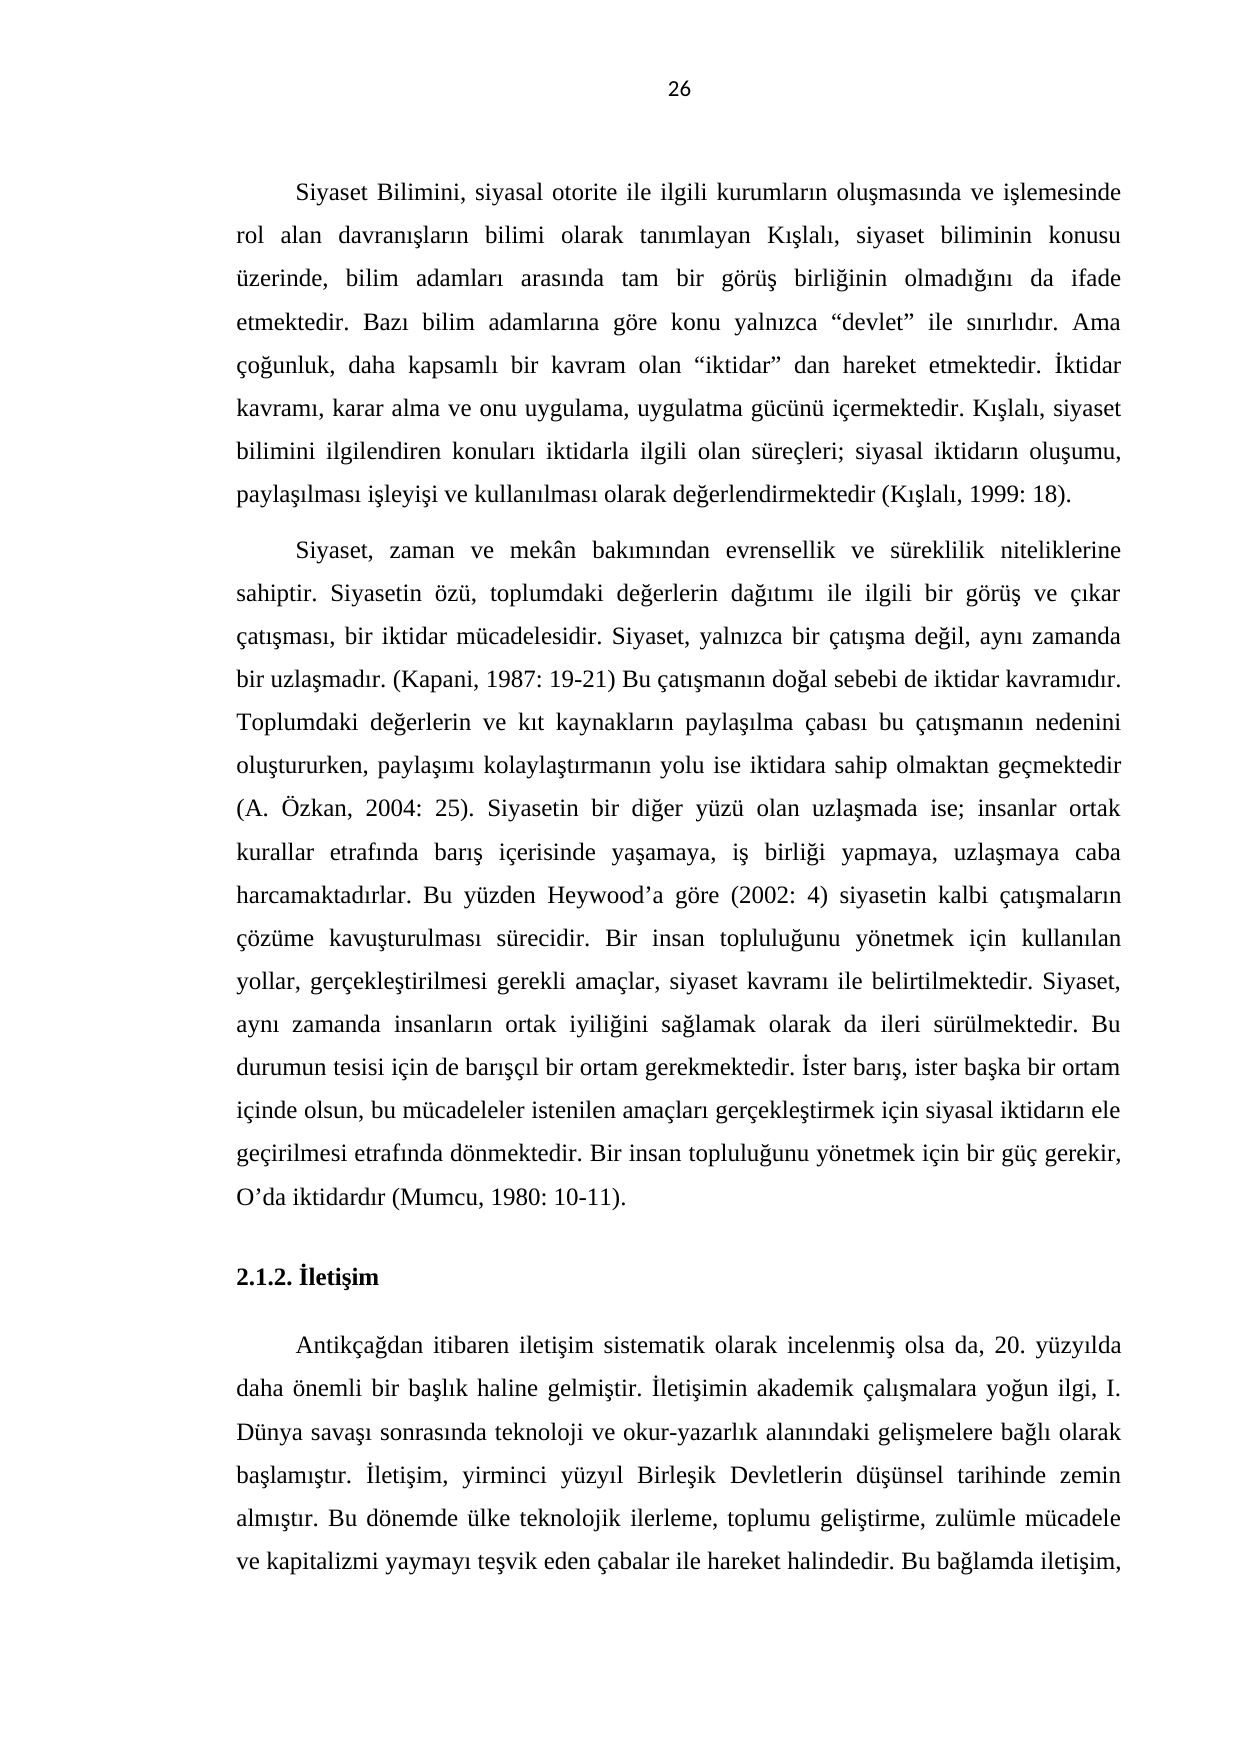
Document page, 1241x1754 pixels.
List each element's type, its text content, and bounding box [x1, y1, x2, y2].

subtitle 2.1.2. İletişim [236, 1262, 1122, 1291]
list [236, 1330, 1122, 1575]
list Siyaset, zaman ve mekân bakımından evrensellik ve süreklilik niteliklerine sahiptir. Siyasetin özü, toplumdaki değerlerin dağıtımı ile ilgili bir görüş ve çıkar çatışması, bir iktidar mücadelesidir. Siyaset, yalnızca bir çatışma değil, aynı zamanda bir uzlaşmadır. (Kapani, 1987: 19-21) Bu çatışmanın doğal sebebi de iktidar kavramıdır. Toplumdaki değerlerin ve kıt kaynakların paylaşılma çabası bu çatışmanın nedenini oluştururken, paylaşımı kolaylaştırmanın yolu ise iktidara sahip olmaktan geçmektedir (A. Özkan, 2004: 25). Siyasetin bir diğer yüzü olan uzlaşmada ise; insanlar ortak kurallar etrafında barış içerisinde yaşamaya, iş birliği yapmaya, uzlaşmaya caba harcamaktadırlar. Bu yüzden Heywood’a göre (2002: 4) siyasetin kalbi çatışmaların çözüme kavuşturulması sürecidir. Bir insan topluluğunu yönetmek için kullanılan yollar, gerçekleştirilmesi gerekli amaçlar, siyaset kavramı ile belirtilmektedir. Siyaset, aynı zamanda insanların ortak iyiliğini sağlamak olarak da ileri sürülmektedir. Bu durumun tesisi için de barışçıl bir ortam gerekmektedir. İster barış, ister başka bir ortam içinde olsun, bu mücadeleler istenilen amaçları gerçekleştirmek için siyasal iktidarın ele geçirilmesi etrafında dönmektedir. Bir insan topluluğunu yönetmek için bir güç gerekir, O’da iktidardır (Mumcu, 1980: 10-11). [236, 535, 1122, 1210]
list Siyaset Bilimini, siyasal otorite ile ilgili kurumların oluşmasında ve işlemesinde rol alan davranışların bilimi olarak tanımlayan Kışlalı, siyaset biliminin konusu üzerinde, bilim adamları arasında tam bir görüş birliğinin olmadığını da ifade etmektedir. Bazı bilim adamlarına göre konu yalnızca “devlet” ile sınırlıdır. Ama çoğunluk, daha kapsamlı bir kavram olan “iktidar” dan hareket etmektedir. İktidar kavramı, karar alma ve onu uygulama, uygulatma gücünü içermektedir. Kışlalı, siyaset bilimini ilgilendiren konuları iktidarla ilgili olan süreçleri; siyasal iktidarın oluşumu, paylaşılması işleyişi ve kullanılması olarak değerlendirmektedir (Kışlalı, 1999: 18). [236, 177, 1122, 508]
